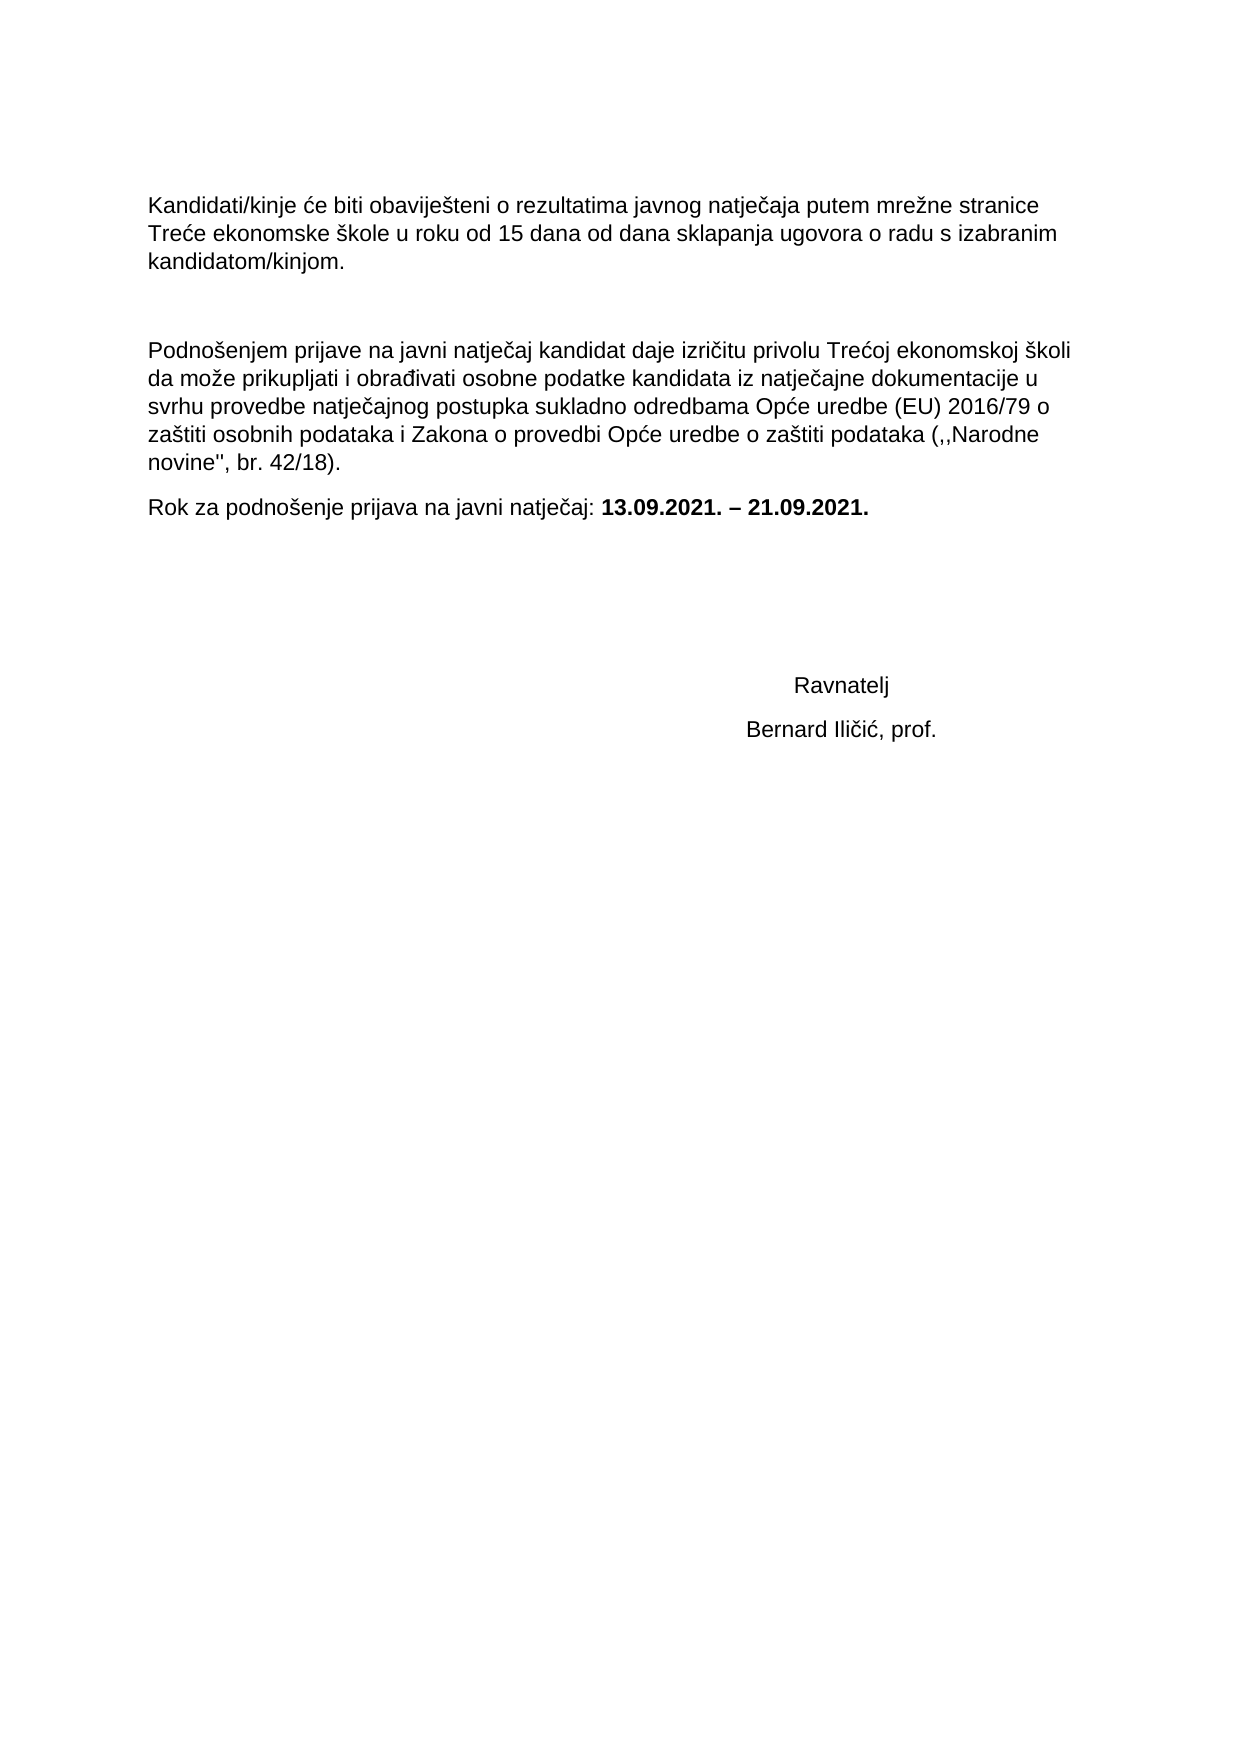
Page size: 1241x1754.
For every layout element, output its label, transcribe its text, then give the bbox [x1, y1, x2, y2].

text Bernard Iličić, prof. [516, 716, 1093, 743]
text Ravnatelj [516, 672, 1093, 698]
text Rok za podnošenje prijava na javni natječaj: 13.09.2021. – 21.09.2021. [148, 493, 1093, 520]
text Podnošenjem prijave na javni natječaj kandidat daje izričitu privolu Trećoj ekonomskoj školi da može prikupljati i obrađivati osobne podatke kandidata iz natječajne dokumentacije u svrhu provedbe natječajnog postupka sukladno odredbama Opće uredbe (EU) 2016/79 o zaštiti osobnih podataka i Zakona o provedbi Opće uredbe o zaštiti podataka (,,Narodne novine'', br. 42/18). [148, 337, 1093, 475]
text Kandidati/kinje će biti obaviješteni o rezultatima javnog natječaja putem mrežne stranice Treće ekonomske škole u roku od 15 dana od dana sklapanja ugovora o radu s izabranim kandidatom/kinjom. [148, 192, 1093, 274]
